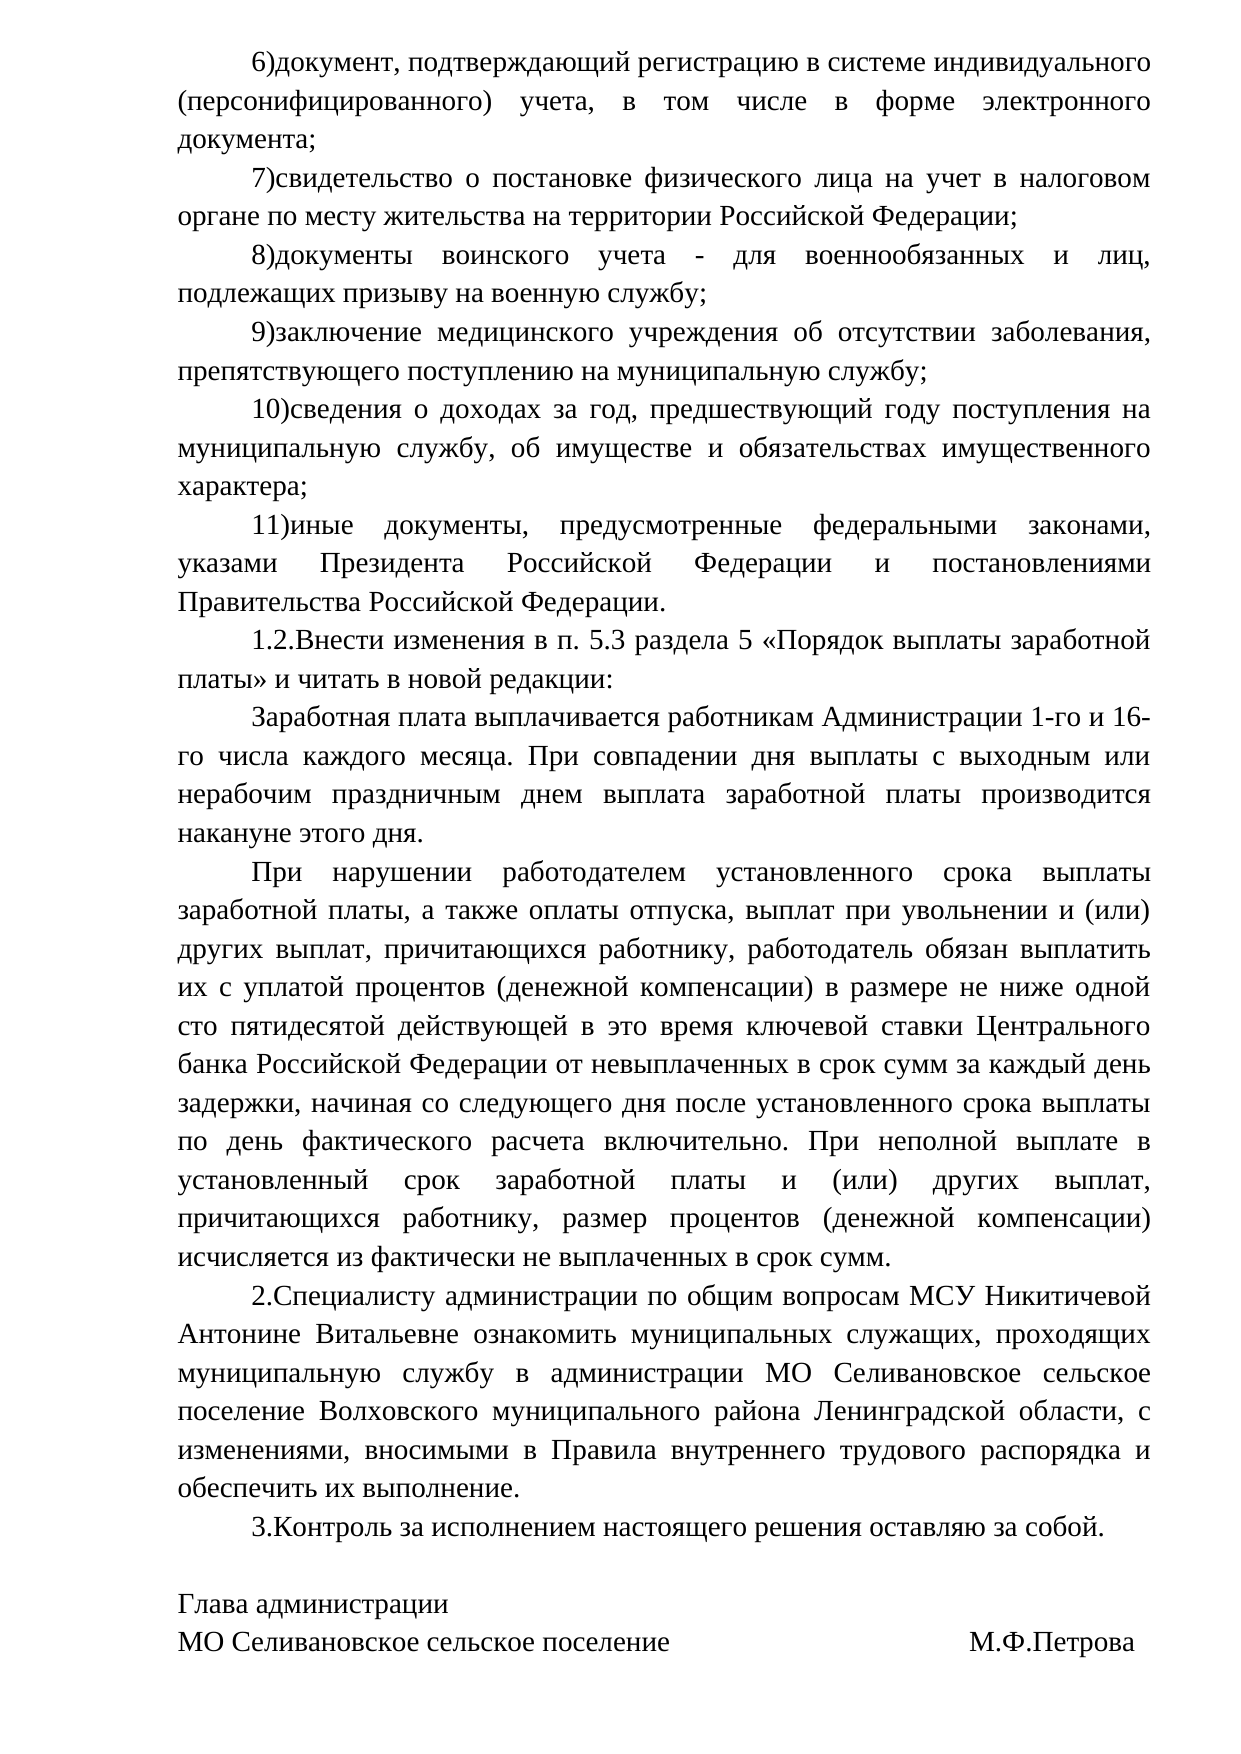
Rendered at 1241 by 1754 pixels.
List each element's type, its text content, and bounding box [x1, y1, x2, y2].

text 8)документы воинского учета - для военнообязанных и лиц, подлежащих призыву на военную службу; [177, 237, 1152, 309]
text 6)документ, подтверждающий регистрацию в системе индивидуального (персонифицированного) учета, в том числе в форме электронного документа; [177, 44, 1152, 155]
text Заработная плата выплачивается работникам Администрации 1-го и 16-го числа каждого месяца. При совпадении дня выплаты с выходным или нерабочим праздничным днем выплата заработной платы производится накануне этого дня. [177, 699, 1152, 849]
text 9)заключение медицинского учреждения об отсутствии заболевания, препятствующего поступлению на муниципальную службу; [177, 314, 1152, 386]
text Глава администрации [177, 1586, 1152, 1619]
text 10)сведения о доходах за год, предшествующий году поступления на муниципальную службу, об имуществе и обязательствах имущественного характера; [177, 391, 1152, 502]
text 7)свидетельство о постановке физического лица на учет в налоговом органе по месту жительства на территории Российской Федерации; [177, 160, 1152, 232]
text При нарушении работодателем установленного срока выплаты заработной платы, а также оплаты отпуска, выплат при увольнении и (или) других выплат, причитающихся работнику, работодатель обязан выплатить их с уплатой процентов (денежной компенсации) в размере не ниже одной сто пятидесятой действующей в это время ключевой ставки Центрального банка Российской Федерации от невыплаченных в срок сумм за каждый день задержки, начиная со следующего дня после установленного срока выплаты по день фактического расчета включительно. При неполной выплате в установленный срок заработной платы и (или) других выплат, причитающихся работнику, размер процентов (денежной компенсации) исчисляется из фактически не выплаченных в срок сумм. [177, 854, 1152, 1273]
text 1.2.Внести изменения в п. 5.3 раздела 5 «Порядок выплаты заработной платы» и читать в новой редакции: [177, 622, 1152, 694]
text 2.Специалисту администрации по общим вопросам МСУ Никитичевой Антонине Витальевне ознакомить муниципальных служащих, проходящих муниципальную службу в администрации МО Селивановское сельское поселение Волховского муниципального района Ленинградской области, с изменениями, вносимыми в Правила внутреннего трудового распорядка и обеспечить их выполнение. [177, 1278, 1152, 1504]
text 3.Контроль за исполнением настоящего решения оставляю за собой. [177, 1509, 1152, 1542]
text МО Селивановское сельское поселение М.Ф.Петрова [177, 1624, 1152, 1658]
text 11)иные документы, предусмотренные федеральными законами, указами Президента Российской Федерации и постановлениями Правительства Российской Федерации. [177, 507, 1152, 617]
